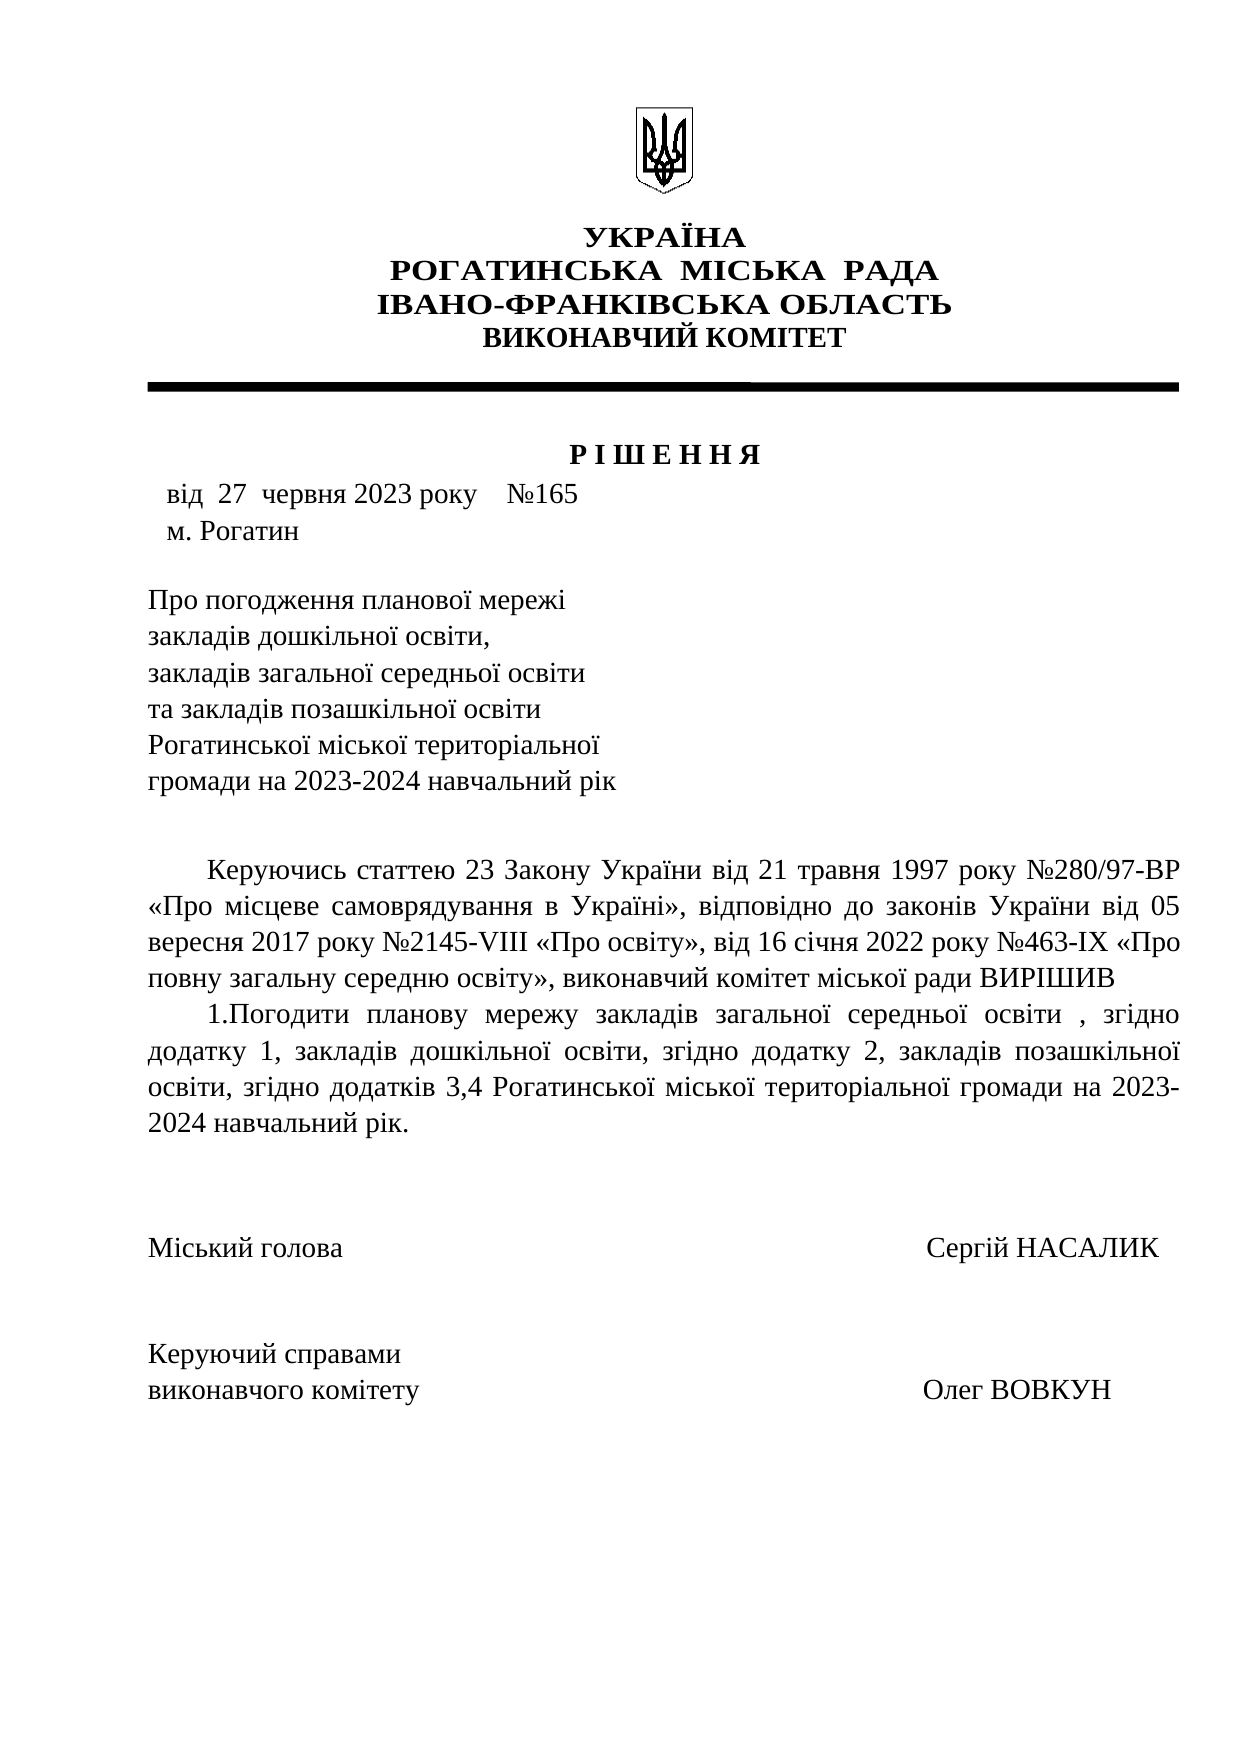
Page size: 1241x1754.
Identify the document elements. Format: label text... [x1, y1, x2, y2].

text Міський голова Сергій НАСАЛИК [148, 1230, 1181, 1264]
text Керуючий справами [148, 1336, 1181, 1369]
text Керуючись статтею 23 Закону України від 21 травня 1997 року №280/97-ВР «Про місцеве самоврядування в Україні», відповідно до законів України від 05 вересня 2017 року №2145-VIII «Про освіту», від 16 січня 2022 року №463-ІХ «Про повну загальну середню освіту», виконавчий комітет міської ради ВИРІШИВ [148, 852, 1181, 994]
text Рогатинської міської територіальної [148, 727, 1181, 761]
text 1.Погодити планову мережу закладів загальної середньої освіти , згідно додатку 1, закладів дошкільної освіти, згідно додатку 2, закладів позашкільної освіти, згідно додатків 3,4 Рогатинської міської територіальної громади на 2023-2024 навчальний рік. [148, 997, 1181, 1139]
subtitle Р І Ш Е Н Н Я [148, 437, 1181, 470]
subtitle РОГАТИНСЬКА МІСЬКА РАДА [148, 253, 1181, 287]
text та закладів позашкільної освіти [148, 691, 1181, 724]
text закладів дошкільної освіти, [148, 618, 1181, 652]
text від 27 червня 2023 року №165 [166, 477, 1237, 510]
text Про погодження планової мережі [148, 582, 1181, 616]
text м. Рогатин [166, 513, 1237, 546]
text ВИКОНАВЧИЙ КОМІТЕТ [148, 321, 1181, 354]
text виконавчого комітету Олег ВОВКУН [148, 1372, 1181, 1406]
subtitle ІВАНО-ФРАНКІВСЬКА ОБЛАСТЬ [148, 287, 1181, 321]
text закладів загальної середньої освіти [148, 655, 1181, 688]
text громади на 2023-2024 навчальний рік [148, 763, 1181, 797]
subtitle УКРАЇНА [148, 220, 1181, 253]
